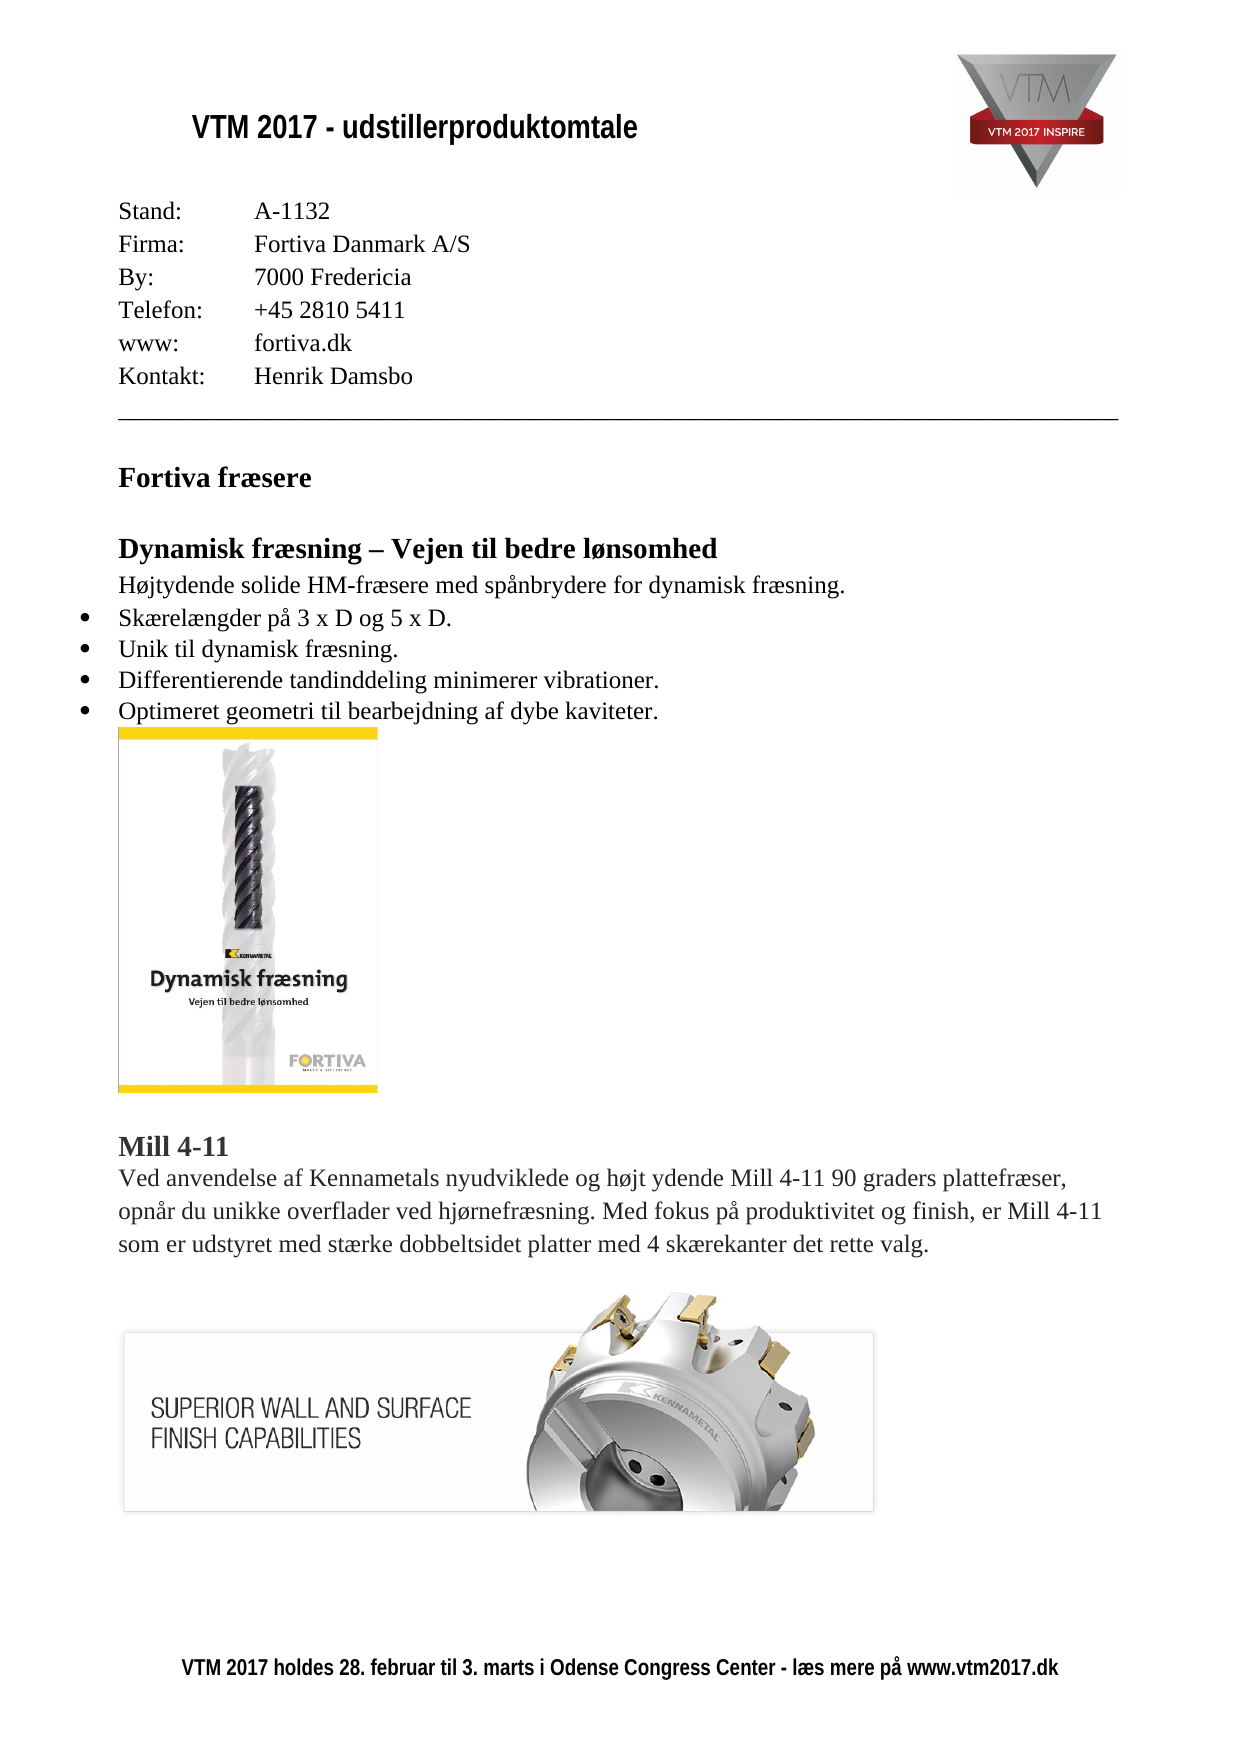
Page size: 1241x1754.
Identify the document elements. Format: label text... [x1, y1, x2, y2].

list Skærelængder på 3 x D og 5 x D. [81, 603, 1122, 632]
picture [952, 47, 1123, 196]
text www: fortiva.dk [118, 328, 1122, 357]
text By: 7000 Fredericia [118, 262, 1122, 291]
picture [118, 1292, 878, 1516]
text Mill 4-11 [118, 1129, 1122, 1163]
text Dynamisk fræsning – Vejen til bedre lønsomhed [118, 531, 1122, 565]
list Unik til dynamisk fræsning. [81, 634, 1122, 663]
text Kontakt: Henrik Damsbo [118, 361, 1122, 389]
list Differentierende tandinddeling minimerer vibrationer. [81, 665, 1122, 694]
text Stand: A-1132 [118, 196, 1122, 224]
text Højtydende solide HM-fræsere med spånbrydere for dynamisk fræsning. [118, 570, 1122, 599]
text Telefon: +45 2810 5411 [118, 295, 1122, 323]
list Optimeret geometri til bearbejdning af dybe kaviteter. [81, 696, 1122, 725]
text ________________________________________________________________________________ [118, 394, 1122, 423]
text Ved anvendelse af Kennametals nyudviklede og højt ydende Mill 4-11 90 graders plattefræser, opnår du unikke overflader ved hjørnefræsning. Med fokus på produktivitet og finish, er Mill 4-11 som er udstyret med stærke dobbeltsidet platter med 4 skærekanter det rette valg. [118, 1163, 1122, 1258]
text Fortiva fræsere [118, 460, 1122, 493]
text Firma: Fortiva Danmark A/S [118, 229, 1122, 257]
picture [118, 727, 378, 1093]
